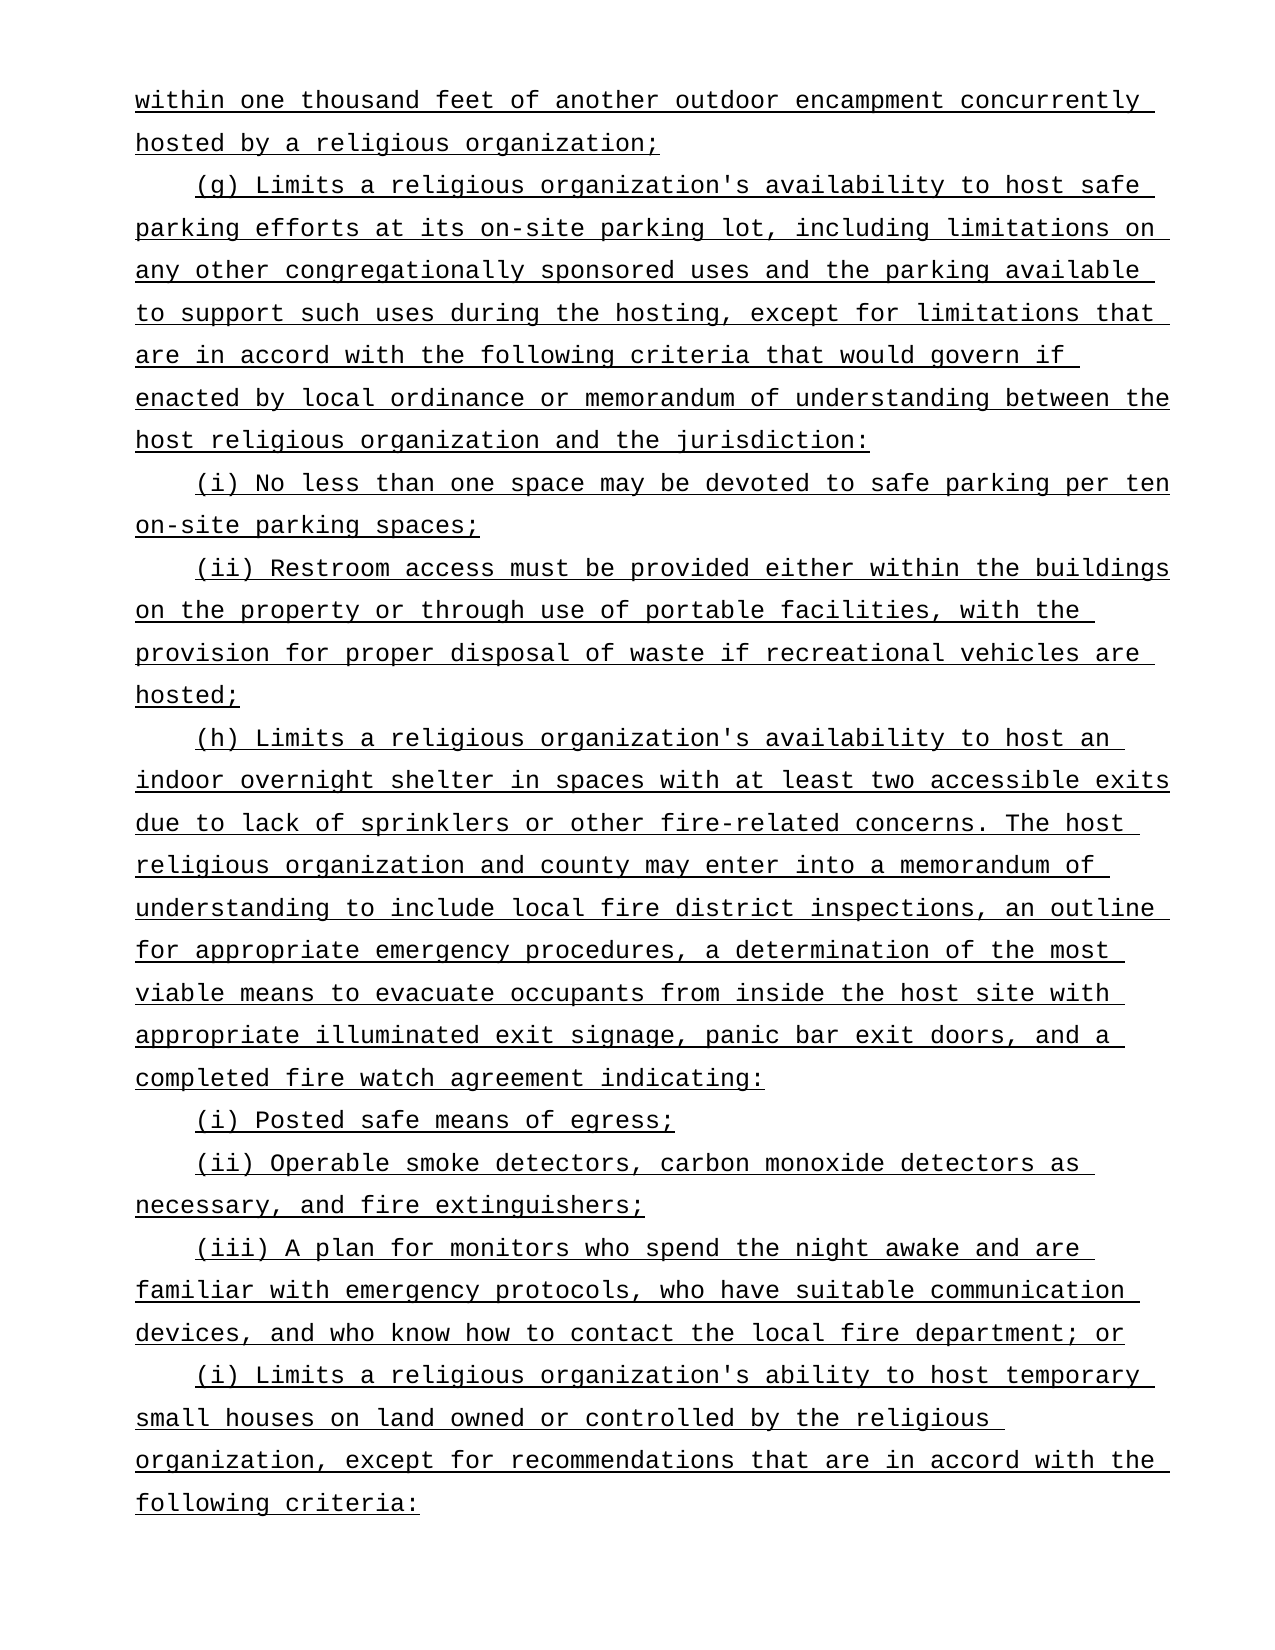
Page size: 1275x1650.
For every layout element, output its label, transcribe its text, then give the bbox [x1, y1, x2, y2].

text (ii) Operable smoke detectors, carbon monoxide detectors as necessary, and fire extinguishers; [135, 1137, 1170, 1222]
text (ii) Restroom access must be provided either within the buildings on the property or through use of portable facilities, with the provision for proper disposal of waste if recreational vehicles are hosted; [135, 542, 1170, 712]
text (h) Limits a religious organization's availability to host an indoor overnight shelter in spaces with at least two accessible exits due to lack of sprinklers or other fire-related concerns. The host religious organization and county may enter into a memorandum of understanding to include local fire district inspections, an outline for appropriate emergency procedures, a determination of the most viable means to evacuate occupants from inside the host site with appropriate illuminated exit signage, panic bar exit doors, and a completed fire watch agreement indicating: [135, 793, 1170, 919]
text (h) Limits a religious organization's availability to host an indoor overnight shelter in spaces with at least two accessible exits due to lack of sprinklers or other fire-related concerns. The host religious organization and county may enter into a memorandum of understanding to include local fire district inspections, an outline for appropriate emergency procedures, a determination of the most viable means to evacuate occupants from inside the host site with appropriate illuminated exit signage, panic bar exit doors, and a completed fire watch agreement indicating: [135, 920, 1170, 1095]
text (i) No less than one space may be devoted to safe parking per ten on-site parking spaces; [135, 457, 1170, 542]
text (g) Limits a religious organization's availability to host safe parking efforts at its on-site parking lot, including limitations on any other congregationally sponsored uses and the parking available to support such uses during the hosting, except for limitations that are in accord with the following criteria that would govern if enacted by local ordinance or memorandum of understanding between the host religious organization and the jurisdiction: [135, 240, 1170, 324]
text (g) Limits a religious organization's availability to host safe parking efforts at its on-site parking lot, including limitations on any other congregationally sponsored uses and the parking available to support such uses during the hosting, except for limitations that are in accord with the following criteria that would govern if enacted by local ordinance or memorandum of understanding between the host religious organization and the jurisdiction: [135, 160, 1170, 239]
text (i) Limits a religious organization's ability to host temporary small houses on land owned or controlled by the religious organization, except for recommendations that are in accord with the following criteria: [135, 1350, 1170, 1471]
text (iii) A plan for monitors who spend the night awake and are familiar with emergency protocols, who have suitable communication devices, and who know how to contact the local fire department; or [135, 1222, 1170, 1350]
text (i) Posted safe means of egress; [135, 1095, 1170, 1137]
text (i) Limits a religious organization's ability to host temporary small houses on land owned or controlled by the religious organization, except for recommendations that are in accord with the following criteria: [135, 1473, 1170, 1520]
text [135, 75, 1170, 160]
text (g) Limits a religious organization's availability to host safe parking efforts at its on-site parking lot, including limitations on any other congregationally sponsored uses and the parking available to support such uses during the hosting, except for limitations that are in accord with the following criteria that would govern if enacted by local ordinance or memorandum of understanding between the host religious organization and the jurisdiction: [135, 410, 1170, 457]
text (g) Limits a religious organization's availability to host safe parking efforts at its on-site parking lot, including limitations on any other congregationally sponsored uses and the parking available to support such uses during the hosting, except for limitations that are in accord with the following criteria that would govern if enacted by local ordinance or memorandum of understanding between the host religious organization and the jurisdiction: [135, 325, 1170, 409]
text (h) Limits a religious organization's availability to host an indoor overnight shelter in spaces with at least two accessible exits due to lack of sprinklers or other fire-related concerns. The host religious organization and county may enter into a memorandum of understanding to include local fire district inspections, an outline for appropriate emergency procedures, a determination of the most viable means to evacuate occupants from inside the host site with appropriate illuminated exit signage, panic bar exit doors, and a completed fire watch agreement indicating: [135, 712, 1170, 791]
